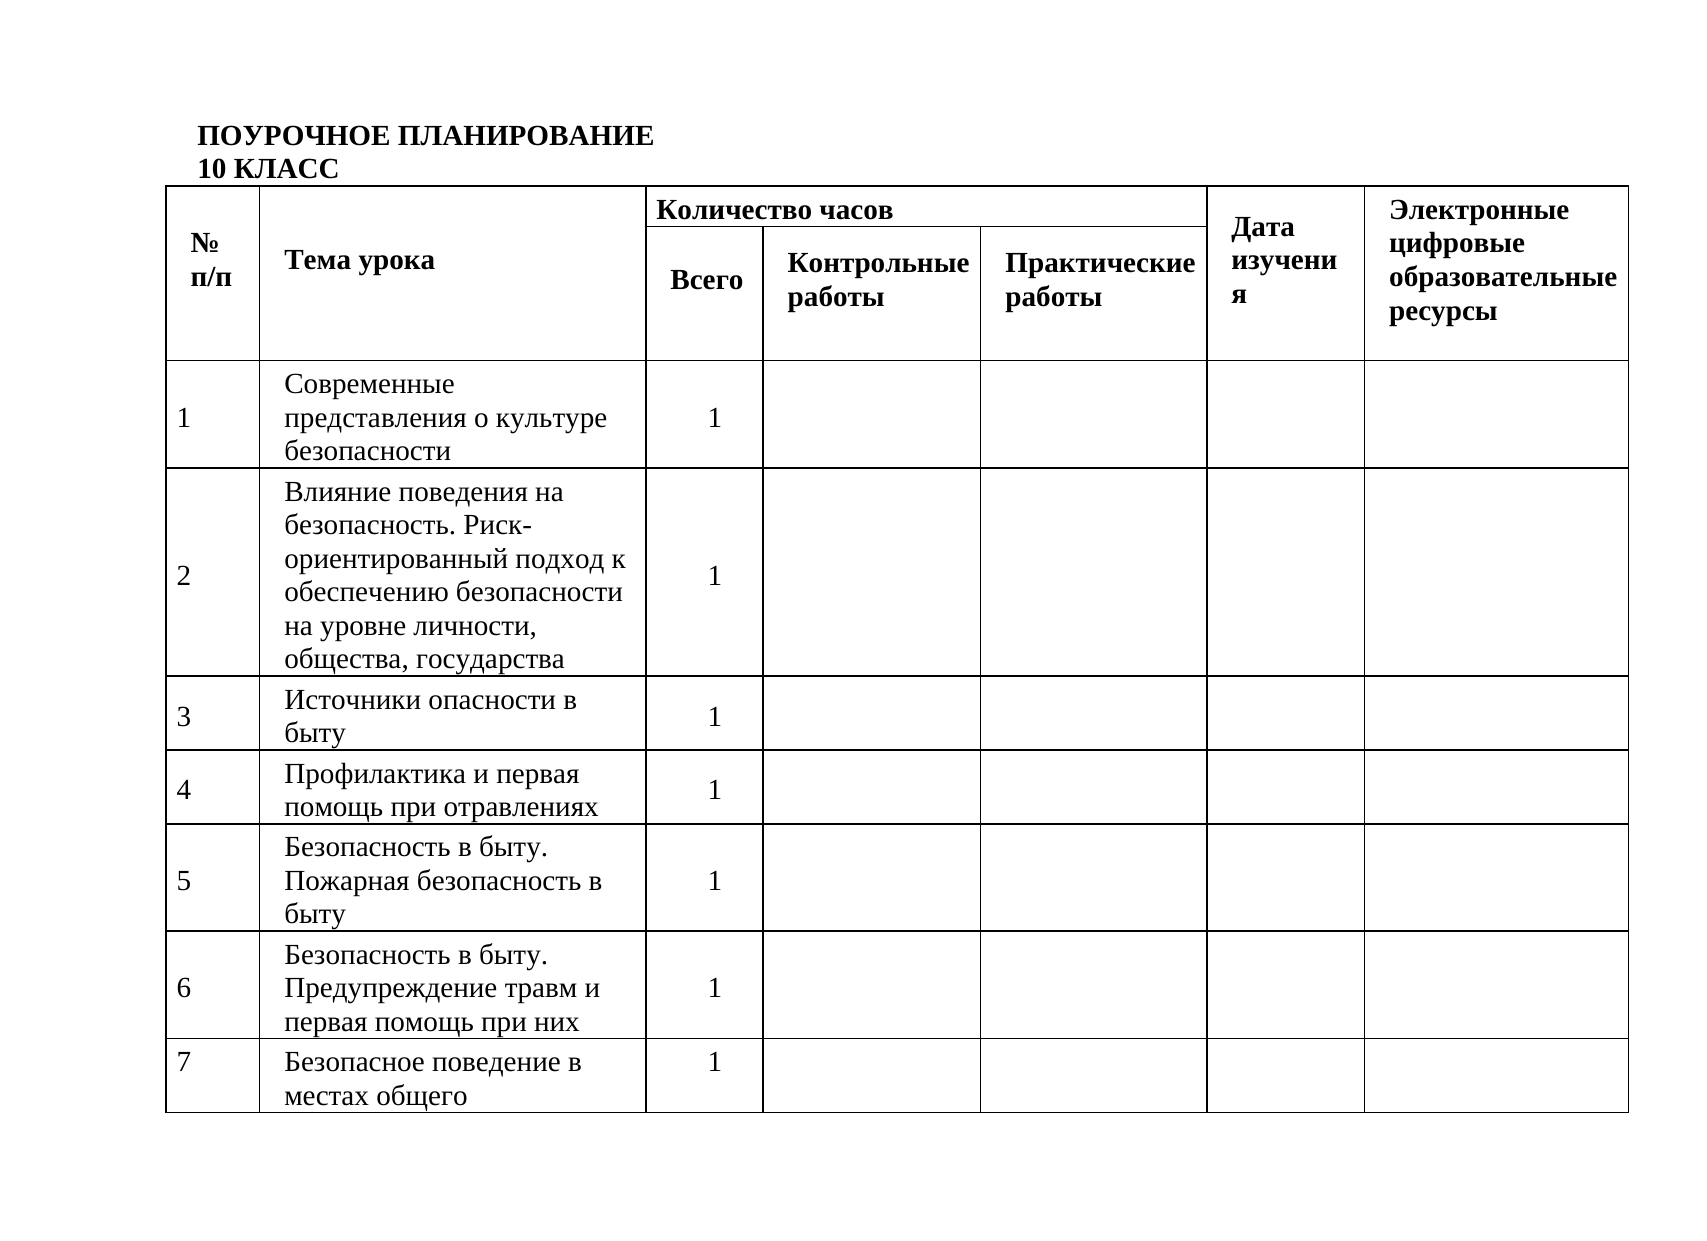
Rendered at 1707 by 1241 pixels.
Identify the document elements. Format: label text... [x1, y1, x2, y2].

table_cell 1 [647, 751, 762, 823]
table_cell [1365, 677, 1628, 749]
table_cell [1208, 1039, 1364, 1111]
table_cell Практические работы [981, 227, 1206, 360]
table_cell [764, 825, 980, 930]
table_cell [764, 469, 980, 675]
table_cell 3 [167, 677, 259, 749]
table_cell [764, 751, 980, 823]
table_header № п/п [167, 187, 259, 360]
table_cell [1365, 751, 1628, 823]
table_cell [764, 677, 980, 749]
table_cell 1 [647, 361, 762, 467]
table_cell [764, 361, 980, 467]
table_cell 1 [647, 1039, 762, 1111]
table_cell 1 [647, 469, 762, 675]
text 10 КЛАСС [190, 152, 1618, 185]
table_cell 1 [647, 932, 762, 1038]
table_cell Влияние поведения на безопасность. Риск-ориентированный подход к обеспечению безопасности на уровне личности, общества, государства [260, 469, 645, 675]
table_cell [1365, 469, 1628, 675]
table_cell [764, 932, 980, 1038]
table_cell [1208, 751, 1364, 823]
table_cell Всего [647, 227, 762, 360]
table_cell 7 [167, 1039, 259, 1111]
table_cell [1365, 1039, 1628, 1111]
table_cell [1208, 469, 1364, 675]
table_cell [1208, 825, 1364, 930]
table_cell [981, 932, 1206, 1038]
table_cell Профилактика и первая помощь при отравлениях [260, 751, 645, 823]
table_header Тема урока [260, 187, 645, 360]
table_cell [981, 1039, 1206, 1111]
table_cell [260, 1039, 645, 1111]
table_cell [1208, 361, 1364, 467]
table_cell Безопасность в быту. Пожарная безопасность в быту [260, 825, 645, 930]
table_cell [1365, 932, 1628, 1038]
table_cell 1 [647, 825, 762, 930]
table_header Электронные цифровые образовательные ресурсы [1365, 187, 1628, 360]
table_cell [981, 751, 1206, 823]
table_cell Контрольные работы [764, 227, 980, 360]
table_cell Источники опасности в быту [260, 677, 645, 749]
table_cell 2 [167, 469, 259, 675]
table_cell 1 [167, 361, 259, 467]
table_cell 1 [647, 677, 762, 749]
table_cell [1208, 932, 1364, 1038]
table_cell [764, 1039, 980, 1111]
table_cell [1365, 825, 1628, 930]
table_cell 6 [167, 932, 259, 1038]
table_cell [1365, 361, 1628, 467]
table_cell 5 [167, 825, 259, 930]
table_header Количество часов [647, 187, 1206, 226]
text ПОУРОЧНОЕ ПЛАНИРОВАНИЕ [190, 118, 1618, 152]
table_header Дата изучения [1208, 187, 1364, 360]
table_cell 4 [167, 751, 259, 823]
table_cell Безопасность в быту. Предупреждение травм и первая помощь при них [260, 932, 645, 1038]
table_cell [981, 361, 1206, 467]
table_cell [981, 825, 1206, 930]
table_cell Современные представления о культуре безопасности [260, 361, 645, 467]
table_cell [1208, 677, 1364, 749]
table_cell [981, 677, 1206, 749]
table_cell [981, 469, 1206, 675]
